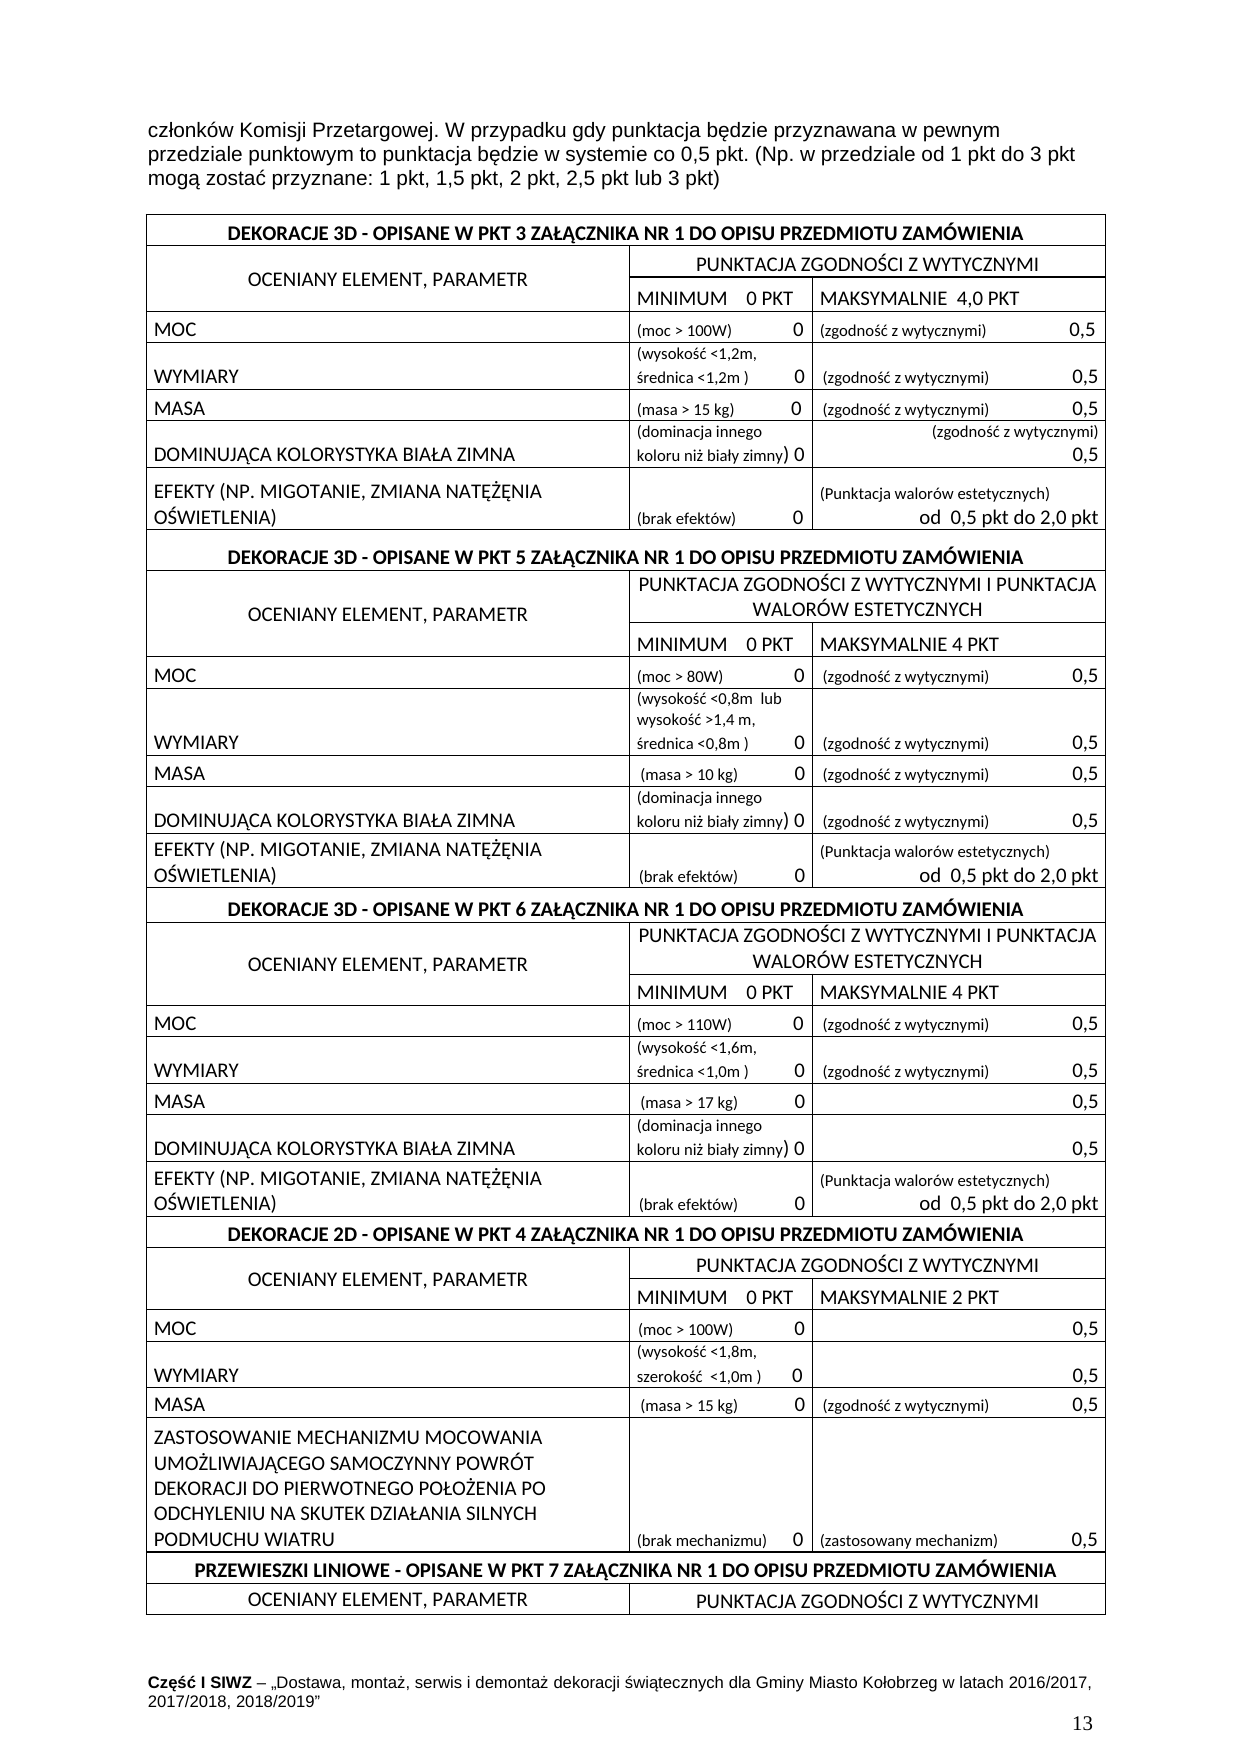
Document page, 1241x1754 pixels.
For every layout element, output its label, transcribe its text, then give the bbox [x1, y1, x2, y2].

table_cell (masa > 10 kg) 0 [630, 756, 812, 786]
table_cell WYMIARY [147, 1342, 629, 1387]
table_cell DEKORACJE 3D - OPISANE W PKT 5 ZAŁĄCZNIKA NR 1 DO OPISU PRZEDMIOTU ZAMÓWIENIA [147, 530, 1105, 570]
table_cell WYMIARY [147, 343, 629, 389]
table_cell (zastosowany mechanizm) 0,5 [813, 1418, 1105, 1551]
table_cell (zgodność z wytycznymi) 0,5 [813, 756, 1105, 786]
table_cell (moc > 110W) 0 [630, 1006, 812, 1036]
table_cell (Punktacja walorów estetycznych) od 0,5 pkt do 2,0 pkt [813, 834, 1105, 887]
table_cell PUNKTACJA ZGODNOŚCI Z WYTYCZNYMI [630, 1584, 1105, 1614]
table_cell 0,5 [813, 1115, 1105, 1161]
table_cell OCENIANY ELEMENT, PARAMETR [147, 246, 629, 311]
table_cell (wysokość <1,8m, szerokość <1,0m ) 0 [630, 1342, 812, 1387]
table_cell MINIMUM 0 PKT [630, 975, 812, 1005]
table_cell (Punktacja walorów estetycznych) od 0,5 pkt do 2,0 pkt [813, 468, 1105, 529]
table_cell 0,5 [813, 1084, 1105, 1114]
table_cell (zgodność z wytycznymi) 0,5 [813, 1037, 1105, 1083]
table_cell (brak efektów) 0 [630, 468, 812, 529]
table_cell (zgodność z wytycznymi) 0,5 [813, 421, 1105, 467]
table_cell (brak efektów) 0 [630, 1162, 812, 1216]
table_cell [147, 1584, 629, 1614]
table_cell EFEKTY (NP. MIGOTANIE, ZMIANA NATĘŻĘNIA OŚWIETLENIA) [147, 468, 629, 529]
table_cell (masa > 17 kg) 0 [630, 1084, 812, 1114]
table_cell MAKSYMALNIE 4 PKT [813, 975, 1105, 1005]
table_cell 0,5 [813, 1342, 1105, 1387]
table_cell DOMINUJĄCA KOLORYSTYKA BIAŁA ZIMNA [147, 1115, 629, 1161]
table_cell DEKORACJE 3D - OPISANE W PKT 6 ZAŁĄCZNIKA NR 1 DO OPISU PRZEDMIOTU ZAMÓWIENIA [147, 888, 1105, 922]
table_cell (dominacja innego koloru niż biały zimny) 0 [630, 787, 812, 833]
table_cell (wysokość <1,2m, średnica <1,2m ) 0 [630, 343, 812, 389]
table_cell WYMIARY [147, 689, 629, 754]
table_cell (brak mechanizmu) 0 [630, 1418, 812, 1551]
table_cell (zgodność z wytycznymi) 0,5 [813, 657, 1105, 687]
table_cell 0,5 [813, 1310, 1105, 1341]
table_cell (dominacja innego koloru niż biały zimny) 0 [630, 421, 812, 467]
table_cell (zgodność z wytycznymi) 0,5 [813, 390, 1105, 420]
table_cell (moc > 100W) 0 [630, 312, 812, 342]
table_cell DOMINUJĄCA KOLORYSTYKA BIAŁA ZIMNA [147, 787, 629, 833]
table_cell PUNKTACJA ZGODNOŚCI Z WYTYCZNYMI I PUNKTACJA WALORÓW ESTETYCZNYCH [630, 923, 1105, 973]
table_cell MOC [147, 312, 629, 342]
table_cell MASA [147, 390, 629, 420]
table_cell (brak efektów) 0 [630, 834, 812, 887]
table_cell MINIMUM 0 PKT [630, 623, 812, 656]
table_cell WYMIARY [147, 1037, 629, 1083]
table_cell MOC [147, 1006, 629, 1036]
table_cell (masa > 15 kg) 0 [630, 1388, 812, 1417]
table_cell MAKSYMALNIE 4 PKT [813, 623, 1105, 656]
table_header DEKORACJE 3D - OPISANE W PKT 3 ZAŁĄCZNIKA NR 1 DO OPISU PRZEDMIOTU ZAMÓWIENIA [147, 215, 1105, 245]
table_cell (wysokość <1,6m, średnica <1,0m ) 0 [630, 1037, 812, 1083]
table_cell (moc > 80W) 0 [630, 657, 812, 687]
table_cell OCENIANY ELEMENT, PARAMETR [147, 923, 629, 1005]
table_cell (dominacja innego koloru niż biały zimny) 0 [630, 1115, 812, 1161]
table_cell (zgodność z wytycznymi) 0,5 [813, 312, 1105, 342]
table_cell PUNKTACJA ZGODNOŚCI Z WYTYCZNYMI I PUNKTACJA WALORÓW ESTETYCZNYCH [630, 571, 1105, 622]
table_cell (zgodność z wytycznymi) 0,5 [813, 689, 1105, 754]
table_cell DOMINUJĄCA KOLORYSTYKA BIAŁA ZIMNA [147, 421, 629, 467]
table_cell EFEKTY (NP. MIGOTANIE, ZMIANA NATĘŻĘNIA OŚWIETLENIA) [147, 834, 629, 887]
table_cell MAKSYMALNIE 4,0 PKT [813, 278, 1105, 311]
table_cell PUNKTACJA ZGODNOŚCI Z WYTYCZNYMI [630, 246, 1105, 276]
table_cell OCENIANY ELEMENT, PARAMETR [147, 571, 629, 656]
table_cell (zgodność z wytycznymi) 0,5 [813, 343, 1105, 389]
table_cell EFEKTY (NP. MIGOTANIE, ZMIANA NATĘŻĘNIA OŚWIETLENIA) [147, 1162, 629, 1216]
table_cell ZASTOSOWANIE MECHANIZMU MOCOWANIA UMOŻLIWIAJĄCEGO SAMOCZYNNY POWRÓT DEKORACJI DO PIERWOTNEGO POŁOŻENIA PO ODCHYLENIU NA SKUTEK DZIAŁANIA SILNYCH PODMUCHU WIATRU [147, 1418, 629, 1551]
table_cell MOC [147, 1310, 629, 1341]
table_cell MINIMUM 0 PKT [630, 278, 812, 311]
table_cell MASA [147, 1388, 629, 1417]
table_cell PUNKTACJA ZGODNOŚCI Z WYTYCZNYMI [630, 1248, 1105, 1278]
table_cell PRZEWIESZKI LINIOWE - OPISANE W PKT 7 ZAŁĄCZNIKA NR 1 DO OPISU PRZEDMIOTU ZAMÓWIENIA [147, 1553, 1105, 1583]
table_cell (wysokość <0,8m lub wysokość >1,4 m, średnica <0,8m ) 0 [630, 689, 812, 754]
table_cell (masa > 15 kg) 0 [630, 390, 812, 420]
table_cell (moc > 100W) 0 [630, 1310, 812, 1341]
table_cell DEKORACJE 2D - OPISANE W PKT 4 ZAŁĄCZNIKA NR 1 DO OPISU PRZEDMIOTU ZAMÓWIENIA [147, 1217, 1105, 1247]
table_cell MASA [147, 1084, 629, 1114]
table_cell (zgodność z wytycznymi) 0,5 [813, 787, 1105, 833]
table_cell MOC [147, 657, 629, 687]
table_cell MAKSYMALNIE 2 PKT [813, 1279, 1105, 1309]
table_cell MINIMUM 0 PKT [630, 1279, 812, 1309]
table_cell MASA [147, 756, 629, 786]
table_cell OCENIANY ELEMENT, PARAMETR [147, 1248, 629, 1309]
table_cell (Punktacja walorów estetycznych) od 0,5 pkt do 2,0 pkt [813, 1162, 1105, 1216]
table_cell (zgodność z wytycznymi) 0,5 [813, 1388, 1105, 1417]
table_cell (zgodność z wytycznymi) 0,5 [813, 1006, 1105, 1036]
text członków Komisji Przetargowej. W przypadku gdy punktacja będzie przyznawana w pewnym przedziale punktowym to punktacja będzie w systemie co 0,5 pkt. (Np. w przedziale od 1 pkt do 3 pkt mogą zostać przyznane: 1 pkt, 1,5 pkt, 2 pkt, 2,5 pkt lub 3 pkt) [148, 118, 1092, 190]
